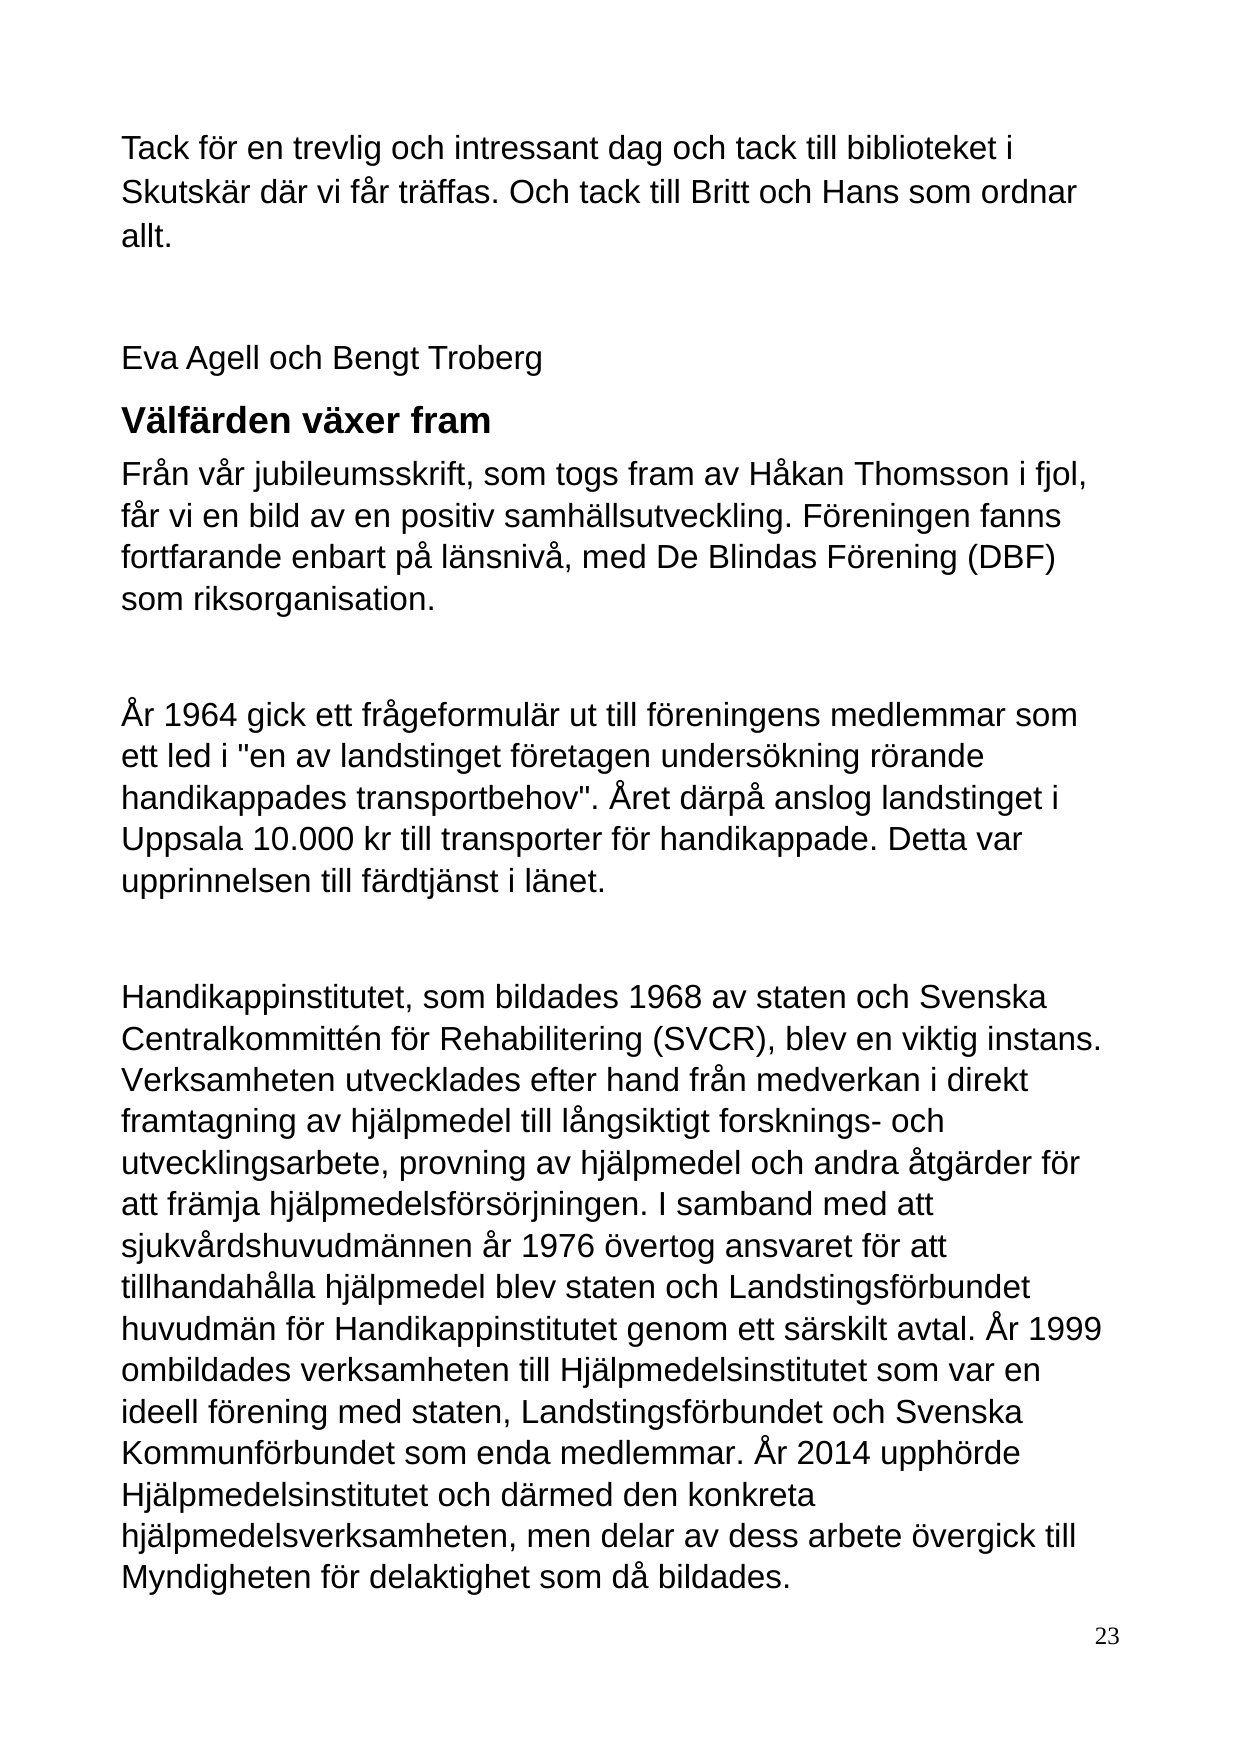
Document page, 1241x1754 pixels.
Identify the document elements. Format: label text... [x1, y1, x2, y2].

text Från vår jubileumsskrift, som togs fram av Håkan Thomsson i fjol, får vi en bild av en positiv samhällsutveckling. Föreningen fanns fortfarande enbart på länsnivå, med De Blindas Förening (DBF) som riksorganisation. [121, 454, 1119, 617]
text Eva Agell och Bengt Troberg [121, 338, 1119, 376]
text Handikappinstitutet, som bildades 1968 av staten och Svenska Centralkommittén för Rehabilitering (SVCR), blev en viktig instans. Verksamheten utvecklades efter hand från medverkan i direkt framtagning av hjälpmedel till långsiktigt forsknings- och utvecklingsarbete, provning av hjälpmedel och andra åtgärder för att främja hjälpmedelsförsörjningen. I samband med att sjukvårdshuvudmännen år 1976 övertog ansvaret för att tillhandahålla hjälpmedel blev staten och Landstingsförbundet huvudmän för Handikappinstitutet genom ett särskilt avtal. År 1999 ombildades verksamheten till Hjälpmedelsinstitutet som var en ideell förening med staten, Landstingsförbundet och Svenska Kommunförbundet som enda medlemmar. År 2014 upphörde Hjälpmedelsinstitutet och därmed den konkreta hjälpmedelsverksamheten, men delar av dess arbete övergick till Myndigheten för delaktighet som då bildades. [121, 977, 1119, 1596]
text Tack för en trevlig och intressant dag och tack till biblioteket i Skutskär där vi får träffas. Och tack till Britt och Hans som ordnar allt. [121, 128, 1119, 255]
text År 1964 gick ett frågeformulär ut till föreningens medlemmar som ett led i "en av landstinget företagen undersökning rörande handikappades transportbehov". Året därpå anslog landstinget i Uppsala 10.000 kr till transporter för handikappade. Detta var upprinnelsen till färdtjänst i länet. [121, 695, 1119, 899]
subtitle Välfärden växer fram [121, 399, 1119, 442]
